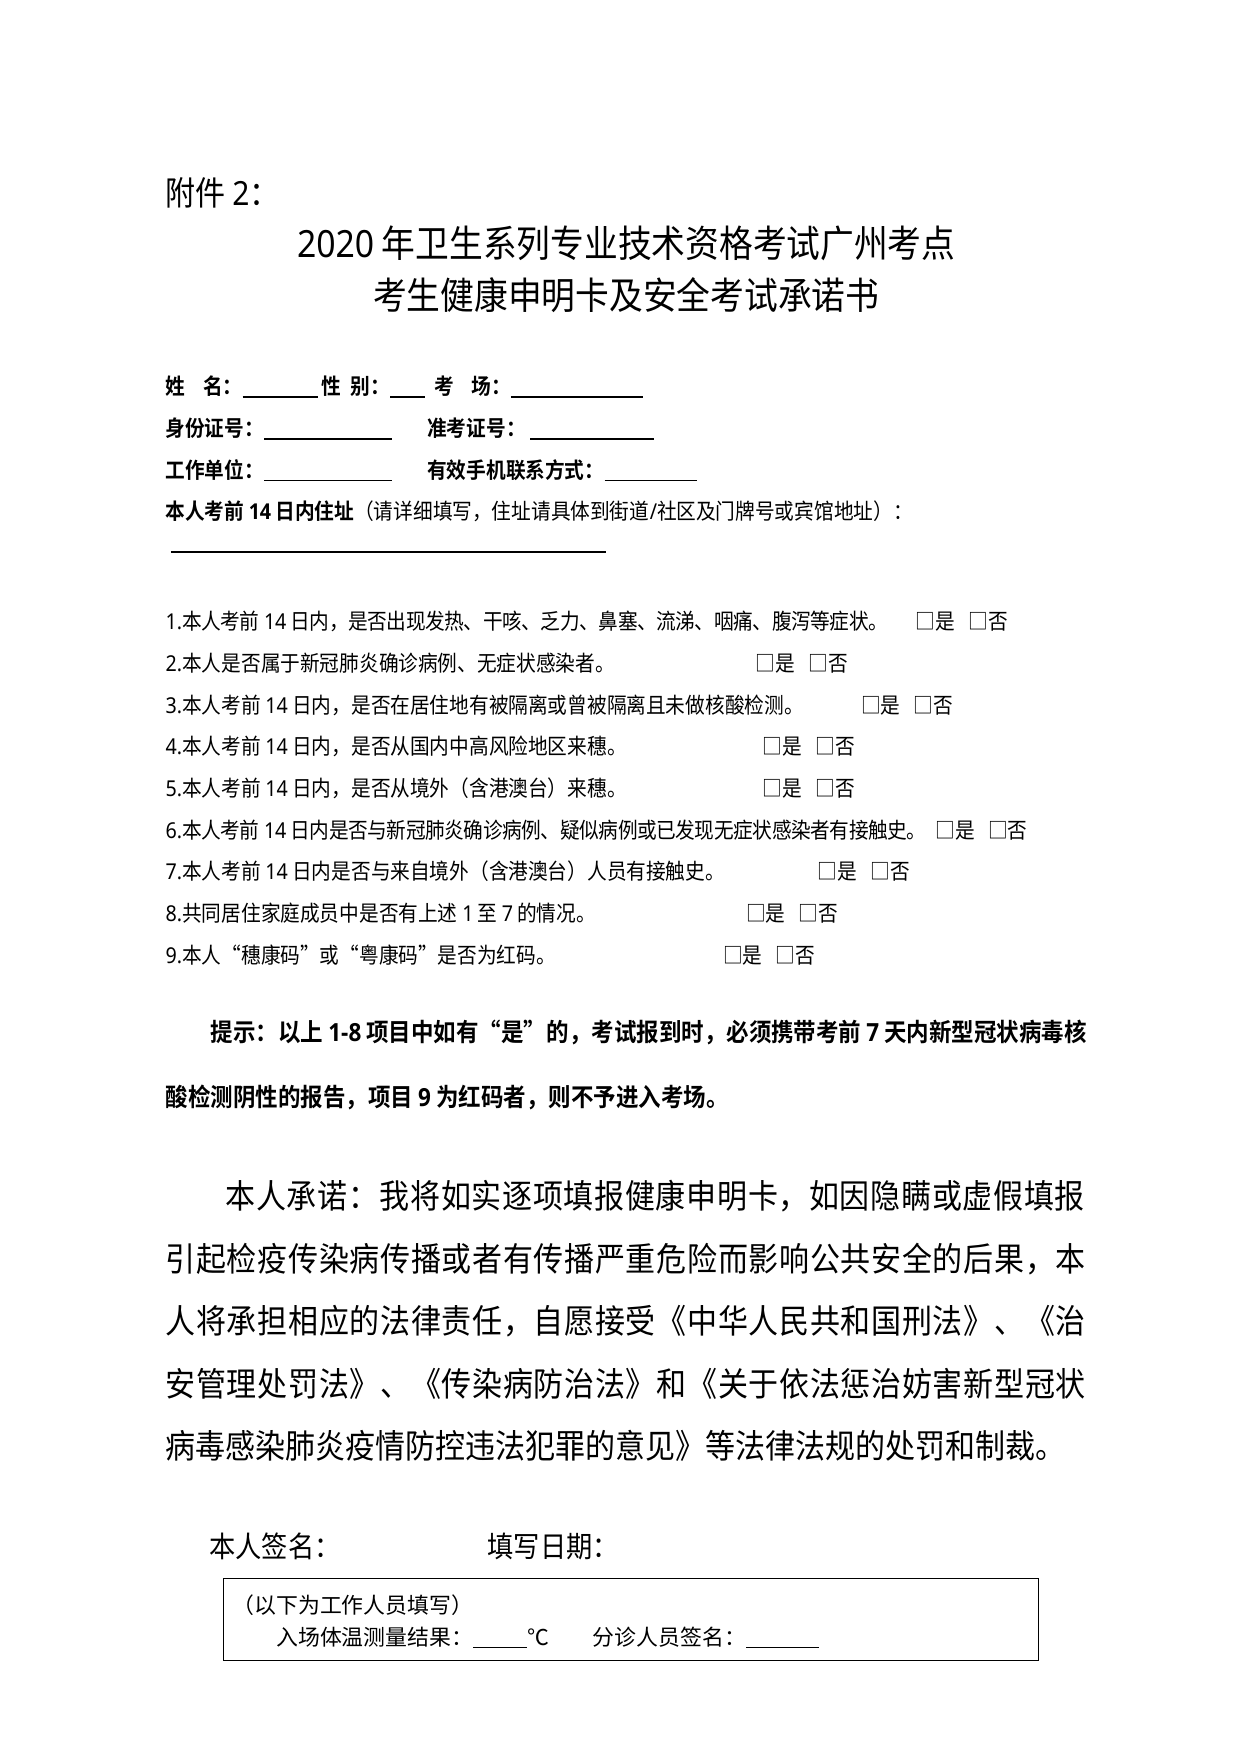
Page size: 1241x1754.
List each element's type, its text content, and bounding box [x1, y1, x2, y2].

text 7.本人考前14日内是否与来自境外（含港澳台）人员有接触史。 □是 □否 [165, 846, 1087, 888]
text 4.本人考前14日内，是否从国内中高风险地区来穗。 □是 □否 [165, 721, 1087, 763]
text 本人承诺：我将如实逐项填报健康申明卡，如因隐瞒或虚假填报引起检疫传染病传播或者有传播严重危险而影响公共安全的后果，本人将承担相应的法律责任，自愿接受《中华人民共和国刑法》、《治安管理处罚法》、《传染病防治法》和《关于依法惩治妨害新型冠状病毒感染肺炎疫情防控违法犯罪的意见》等法律法规的处罚和制裁。 [165, 1170, 1087, 1468]
text 9.本人“穗康码”或“粤康码”是否为红码。 □是 □否 [165, 930, 1087, 971]
text 本人考前14日内住址（请详细填写，住址请具体到街道/社区及门牌号或宾馆地址）： [165, 486, 1087, 528]
text 本人签名： 填写日期： [165, 1524, 1087, 1566]
text 姓 名： 性 别： 考 场： [165, 361, 1087, 403]
text 1.本人考前14日内，是否出现发热、干咳、乏力、鼻塞、流涕、咽痛、腹泻等症状。 □是 □否 [165, 596, 1087, 638]
text 附件2： [165, 163, 1087, 216]
text 8.共同居住家庭成员中是否有上述1至7的情况。 □是 □否 [165, 888, 1087, 930]
text 身份证号： 准考证号： [165, 403, 1087, 445]
text 2.本人是否属于新冠肺炎确诊病例、无症状感染者。 □是 □否 [165, 638, 1087, 680]
text 3.本人考前14日内，是否在居住地有被隔离或曾被隔离且未做核酸检测。 □是 □否 [165, 680, 1087, 721]
text 6.本人考前14日内是否与新冠肺炎确诊病例、疑似病例或已发现无症状感染者有接触史。 □是 □否 [165, 805, 1087, 846]
text 提示：以上1-8项目中如有“是”的，考试报到时，必须携带考前7天内新型冠状病毒核酸检测阴性的报告，项目9为红码者，则不予进入考场。 [165, 998, 1087, 1128]
text 5.本人考前14日内，是否从境外（含港澳台）来穗。 □是 □否 [165, 763, 1087, 805]
text 2020年卫生系列专业技术资格考试广州考点 [165, 216, 1087, 268]
text 工作单位： 有效手机联系方式： [165, 445, 1087, 486]
text 考生健康申明卡及安全考试承诺书 [165, 268, 1087, 320]
